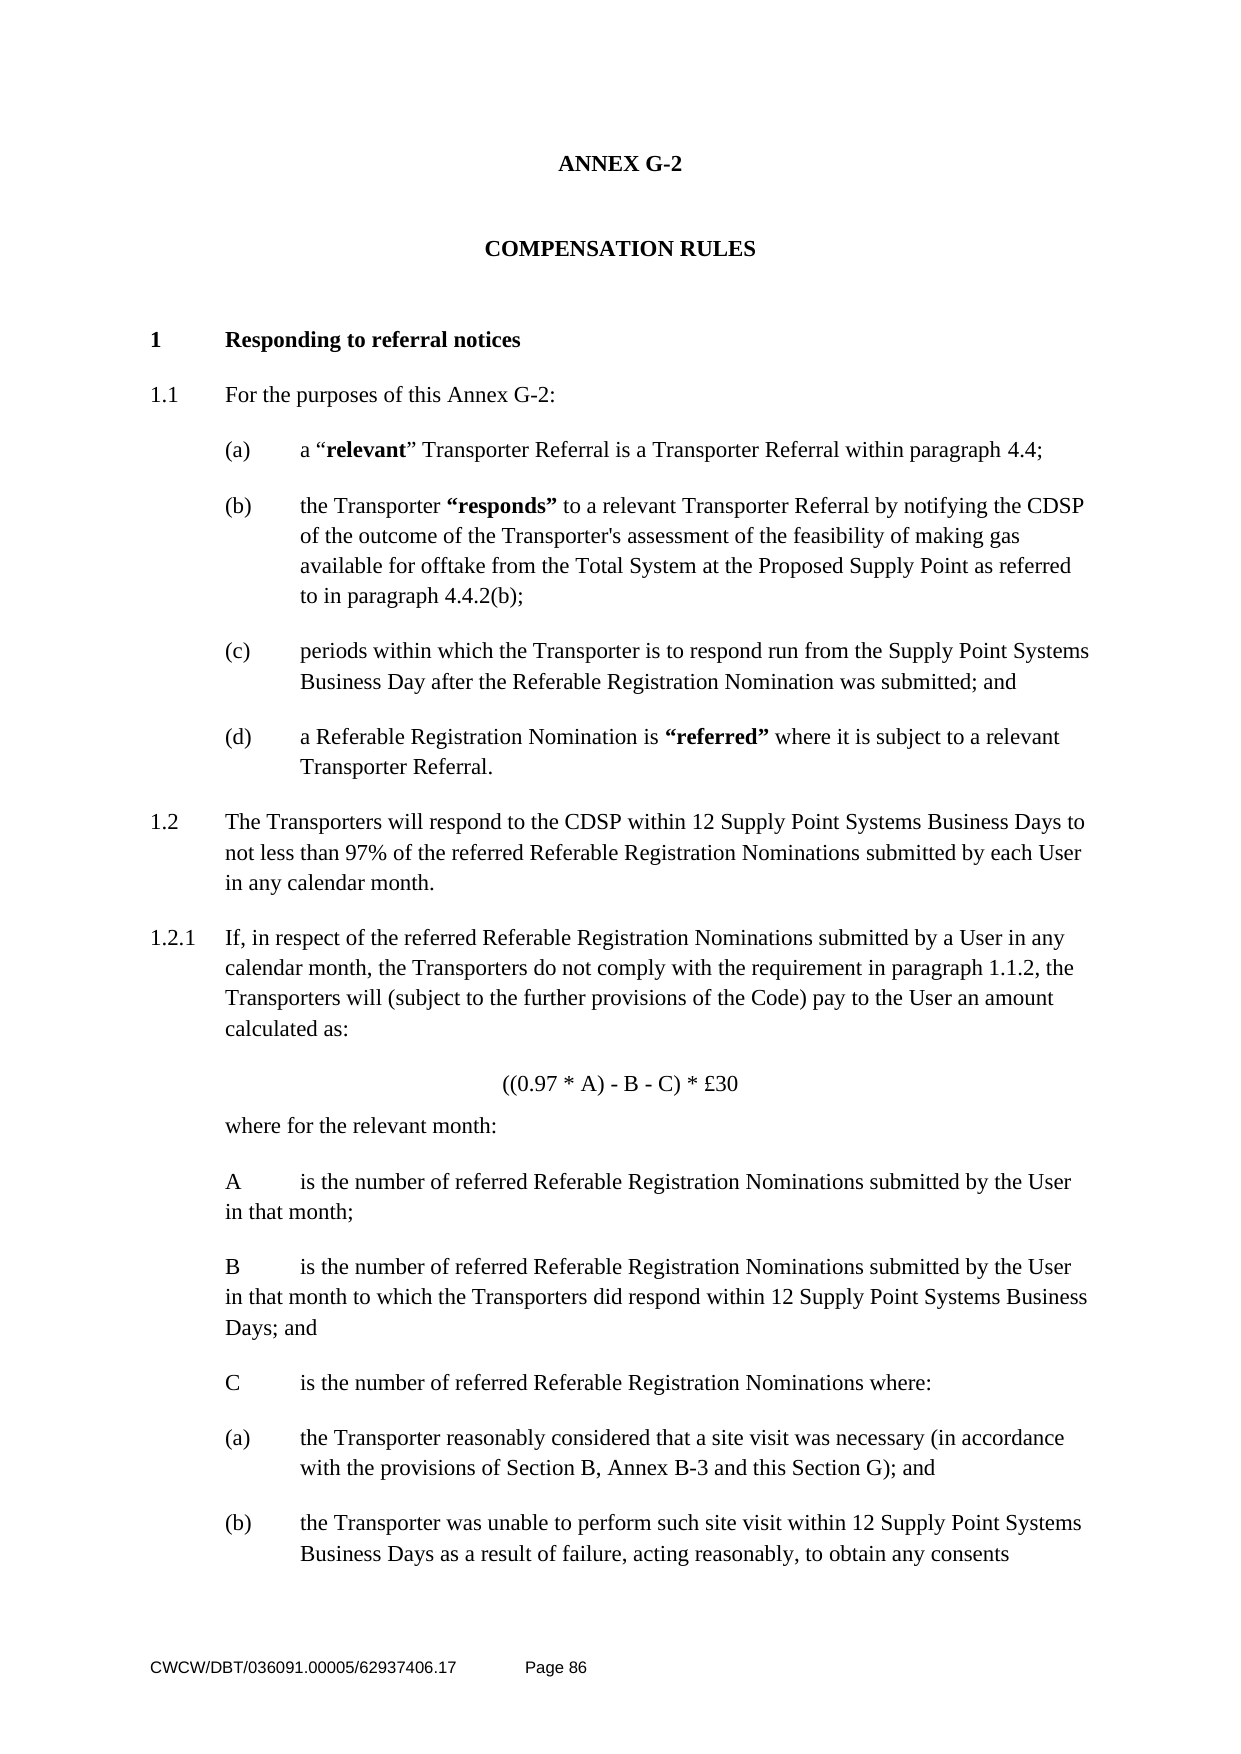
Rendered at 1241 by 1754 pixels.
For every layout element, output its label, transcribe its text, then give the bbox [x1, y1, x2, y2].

text periods within which the Transporter is to respond run from the Supply Point Systems Business Day after the Referable Registration Nomination was submitted; and [225, 637, 1090, 694]
text C is the number of referred Referable Registration Nominations where: [225, 1369, 1090, 1395]
text where for the relevant month: [225, 1112, 1090, 1139]
text A is the number of referred Referable Registration Nominations submitted by the User in that month; [225, 1168, 1090, 1224]
text a “relevant” Transporter Referral is a Transporter Referral within paragraph 4.4; [225, 436, 1090, 463]
text The Transporters will respond to the CDSP within 12 Supply Point Systems Business Days to not less than 97% of the referred Referable Registration Nominations submitted by each User in any calendar month. [150, 808, 1090, 895]
text For the purposes of this Annex G-2: [150, 381, 1090, 408]
text ANNEX G-2 [150, 150, 1090, 176]
text ((0.97 * A) - B - C) * £30 [150, 1070, 1090, 1096]
text B is the number of referred Referable Registration Nominations submitted by the User in that month to which the Transporters did respond within 12 Supply Point Systems Business Days; and [225, 1253, 1090, 1340]
list Responding to referral notices [150, 326, 1090, 352]
text the Transporter “responds” to a relevant Transporter Referral by notifying the CDSP of the outcome of the Transporter's assessment of the feasibility of making gas available for offtake from the Total System at the Proposed Supply Point as referred to in paragraph 4.4.2(b); [225, 492, 1090, 609]
text If, in respect of the referred Referable Registration Nominations submitted by a User in any calendar month, the Transporters do not comply with the requirement in paragraph 1.1.2, the Transporters will (subject to the further provisions of the Code) pay to the User an amount calculated as: [150, 924, 1090, 1041]
text COMPENSATION RULES [150, 235, 1090, 262]
text a Referable Registration Nomination is “referred” where it is subject to a relevant Transporter Referral. [225, 723, 1090, 779]
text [225, 1509, 1090, 1566]
